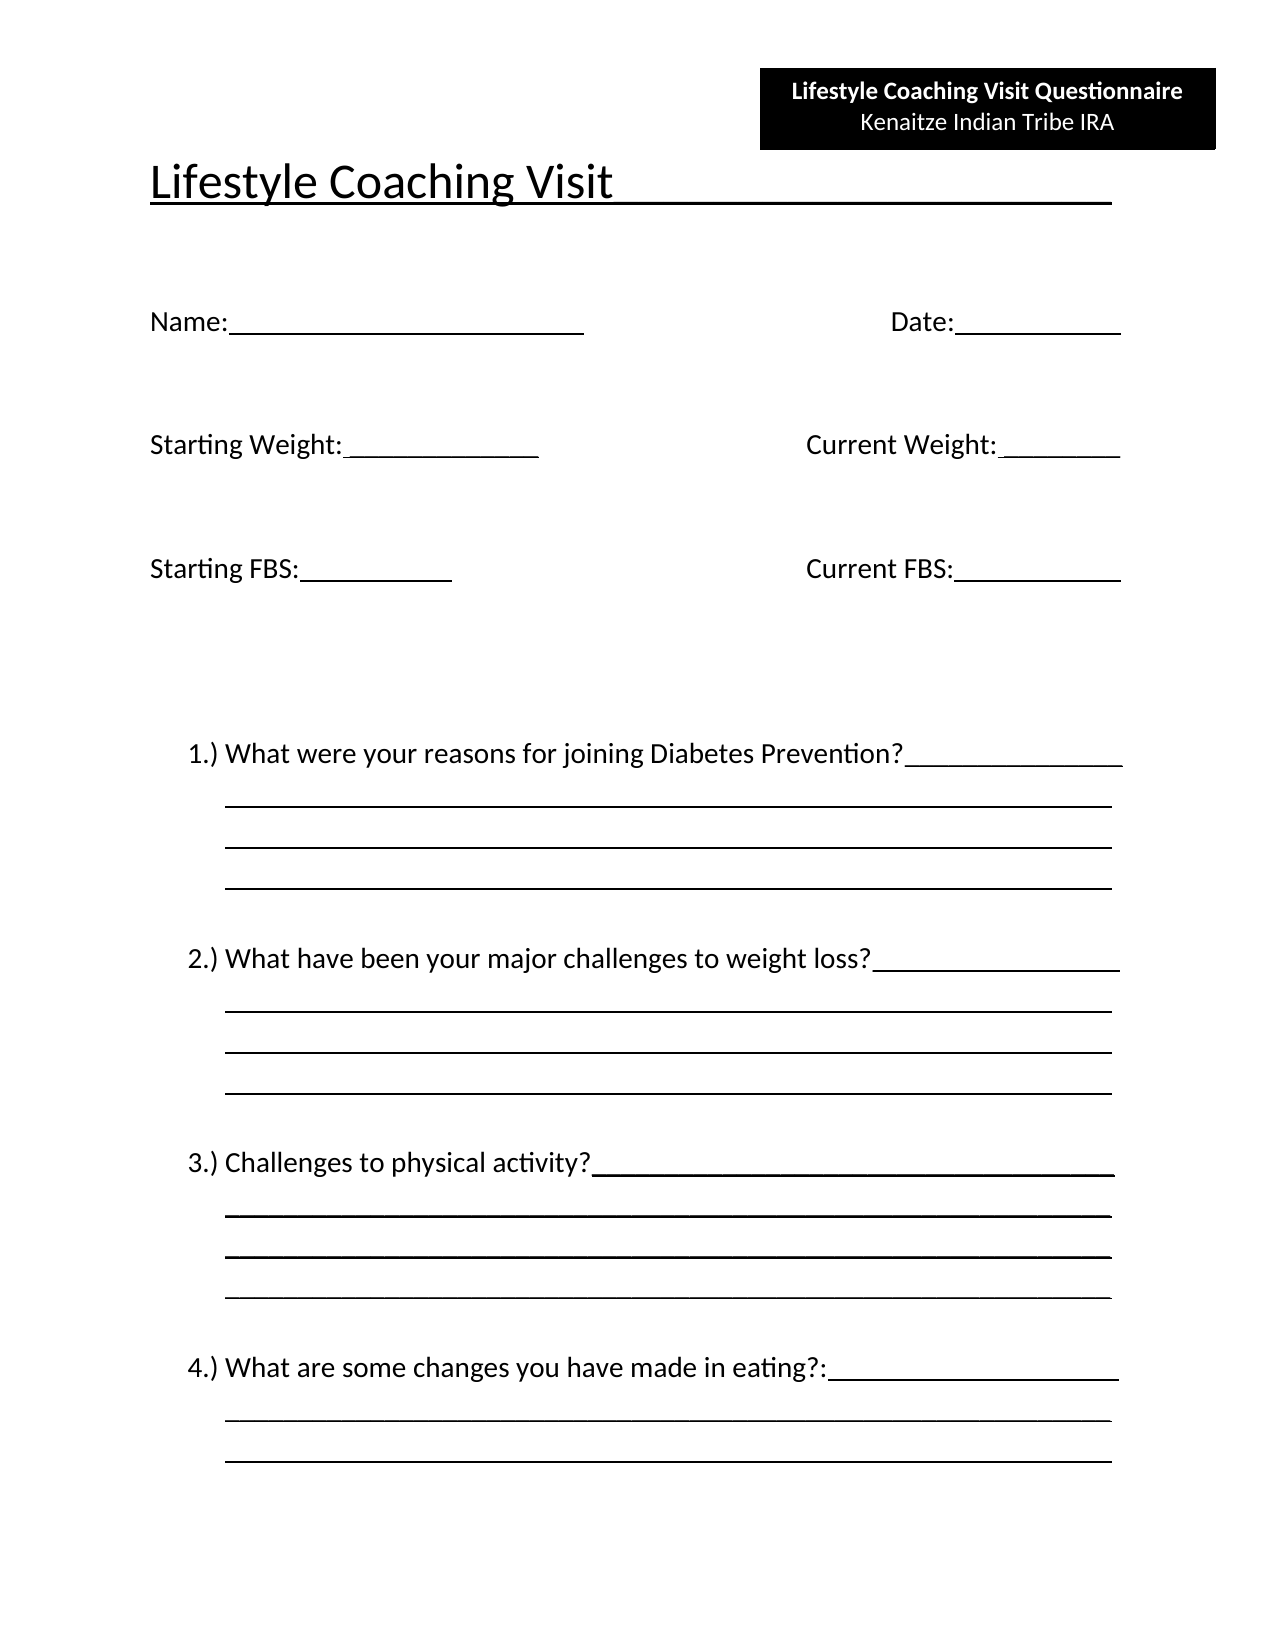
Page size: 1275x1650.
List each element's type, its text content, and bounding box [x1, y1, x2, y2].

text Name: ________________________ Date: ___________ [150, 303, 1125, 338]
text Starting Weight: _____________ Current Weight: ________ [150, 426, 1125, 462]
list What have been your major challenges to weight loss?_________________ [187, 940, 1125, 975]
list Challenges to physical activity?____________________________________ [187, 1144, 1125, 1180]
text Starting FBS: __________ Current FBS: ___________ [150, 550, 1125, 585]
list __________________________________________________________________________________________________________________________ [225, 1390, 1125, 1467]
list What were your reasons for joining Diabetes Prevention?_______________ [187, 735, 1125, 771]
list What are some changes you have made in eating?:____________________ [187, 1349, 1125, 1385]
text Lifestyle Coaching Visit____________________ [150, 150, 1125, 211]
